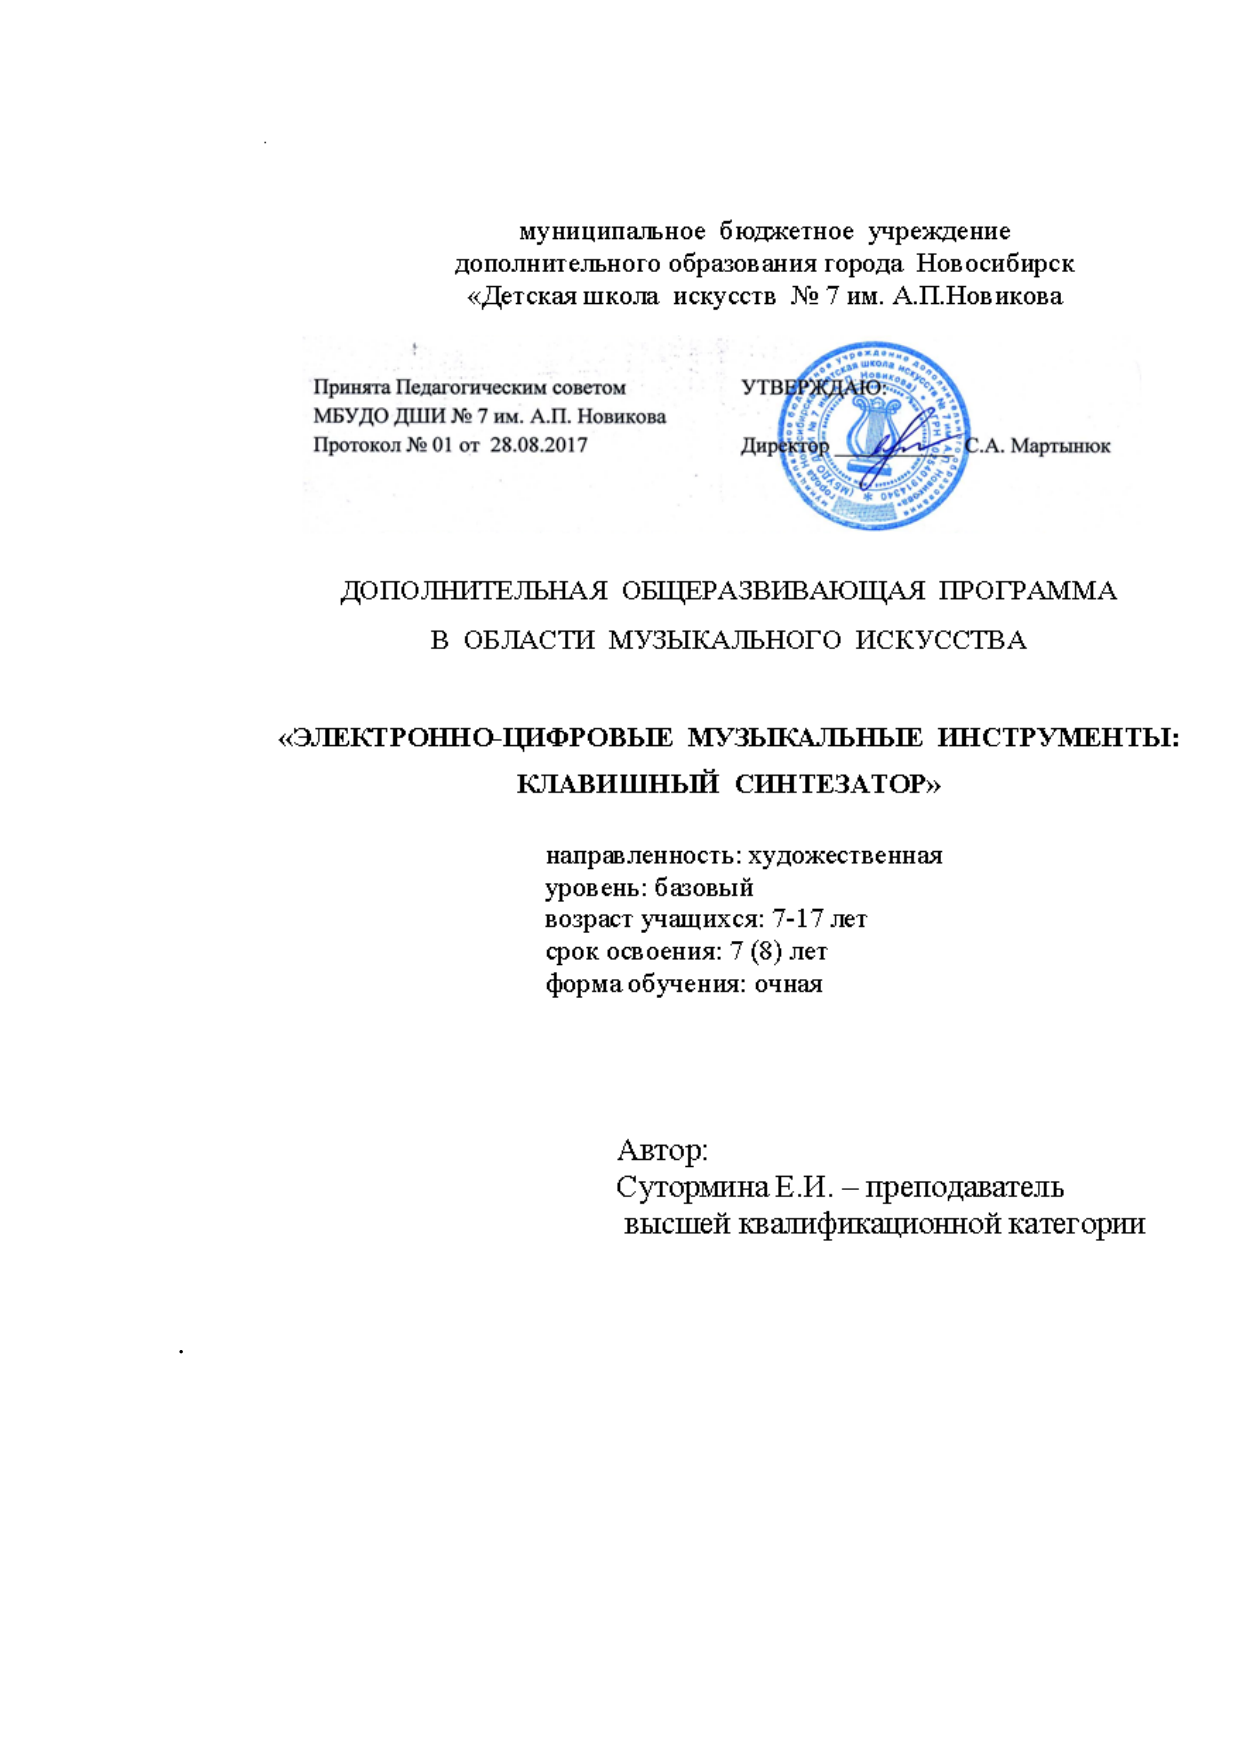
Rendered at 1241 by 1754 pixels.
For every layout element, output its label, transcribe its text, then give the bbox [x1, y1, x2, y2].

picture [252, 118, 1241, 1327]
